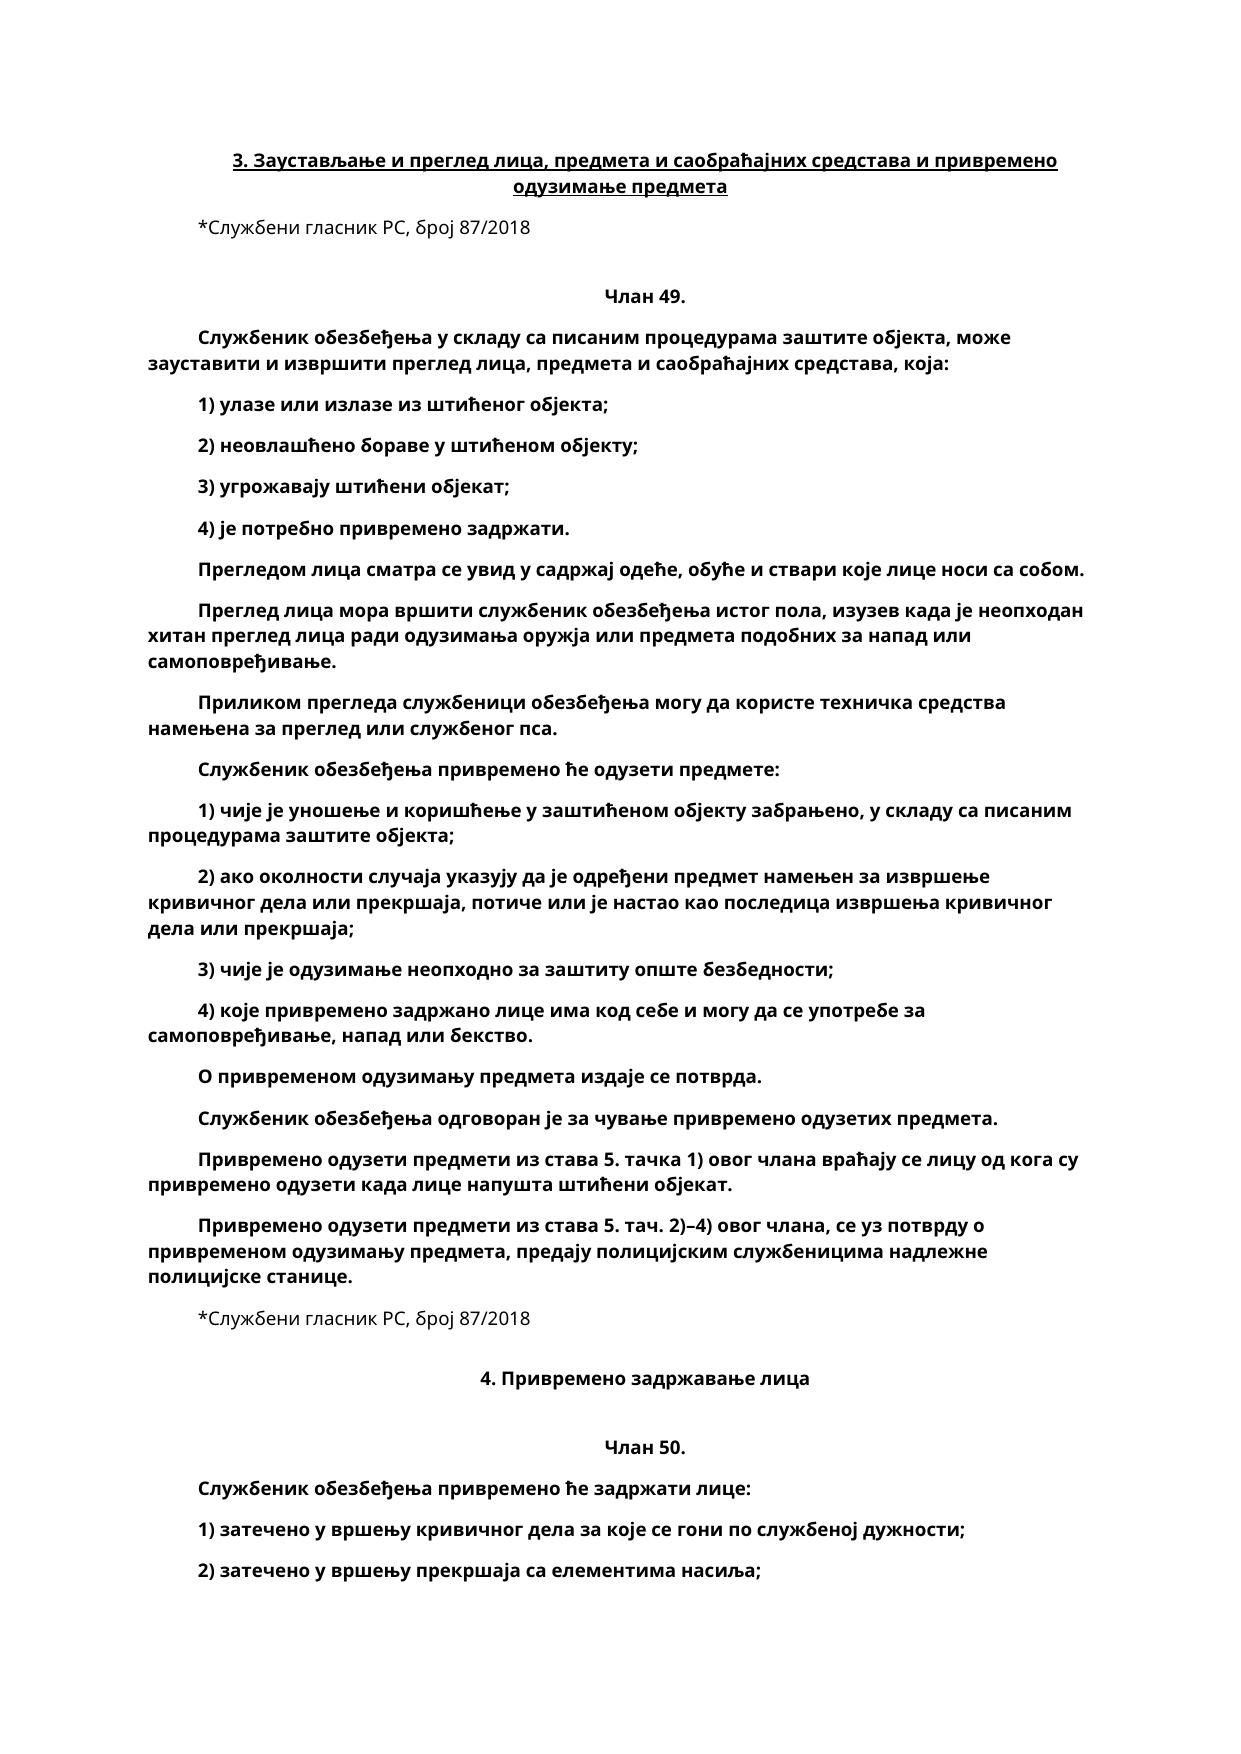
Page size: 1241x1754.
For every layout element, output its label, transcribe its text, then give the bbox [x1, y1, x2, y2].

text 2) ако околности случаја указују да је одређени предмет намењен за извршење кривичног дела или прекршаја, потиче или је настао као последица извршења кривичног дела или прекршаја; [148, 864, 1093, 940]
text 1) затечено у вршењу кривичног дела за које се гони по службеној дужности; [148, 1516, 1093, 1542]
text Прегледом лица сматра се увид у садржај одеће, обуће и ствари које лице носи са собом. [148, 556, 1093, 581]
text *Службени гласник РС, број 87/2018 [148, 1305, 1093, 1330]
text Приликом прегледа службеници обезбеђења могу да користе техничка средства намењена за преглед или службеног пса. [148, 689, 1093, 740]
text *Службени гласник РС, број 87/2018 [148, 214, 1093, 240]
text 2) неовлашћено бораве у штићеном објекту; [148, 432, 1093, 458]
text Члан 50. [148, 1434, 1093, 1459]
text 3) чије је одузимање неопходно за заштиту опште безбедности; [148, 956, 1093, 981]
text 1) чије је уношење и коришћење у заштићеном објекту забрањено, у складу са писаним процедурама заштите објекта; [148, 797, 1093, 848]
text 3. Заустављање и преглед лица, предмета и саобраћајних средстава и привремено одузимање предмета [148, 148, 1093, 199]
text Привремено одузети предмети из става 5. тач. 2)–4) овог члана, се уз потврду о привременом одузимању предмета, предају полицијским службеницима надлежне полицијске станице. [148, 1213, 1093, 1289]
text Службеник обезбеђења одговоран је за чување привремено одузетих предмета. [148, 1105, 1093, 1130]
text 2) затечено у вршењу прекршаја са елементима насиља; [148, 1557, 1093, 1583]
text 4. Привремено задржавање лица [148, 1365, 1093, 1390]
text Преглед лица мора вршити службеник обезбеђења истог пола, изузев када је неопходан хитан преглед лица ради одузимања оружја или предмета подобних за напад или самоповређивање. [148, 597, 1093, 674]
text О привременом одузимању предмета издаје се потврда. [148, 1064, 1093, 1089]
text 3) угрожавају штићени објекат; [148, 474, 1093, 499]
text Службеник обезбеђења привремено ће задржати лице: [148, 1475, 1093, 1501]
text Члан 49. [148, 283, 1093, 309]
text Службеник обезбеђења у складу са писаним процедурама заштите објекта, може зауставити и извршити преглед лица, предмета и саобраћајних средстава, која: [148, 325, 1093, 376]
text Службеник обезбеђења привремено ће одузети предмете: [148, 756, 1093, 781]
text 1) улазе или излазе из штићеног објекта; [148, 391, 1093, 417]
text 4) које привремено задржано лице има код себе и могу да се употребе за самоповређивање, напад или бекство. [148, 997, 1093, 1048]
text 4) је потребно привремено задржати. [148, 515, 1093, 540]
text Привремено одузети предмети из става 5. тачка 1) овог члана враћају се лицу од кога су привремено одузети када лице напушта штићени објекат. [148, 1146, 1093, 1197]
